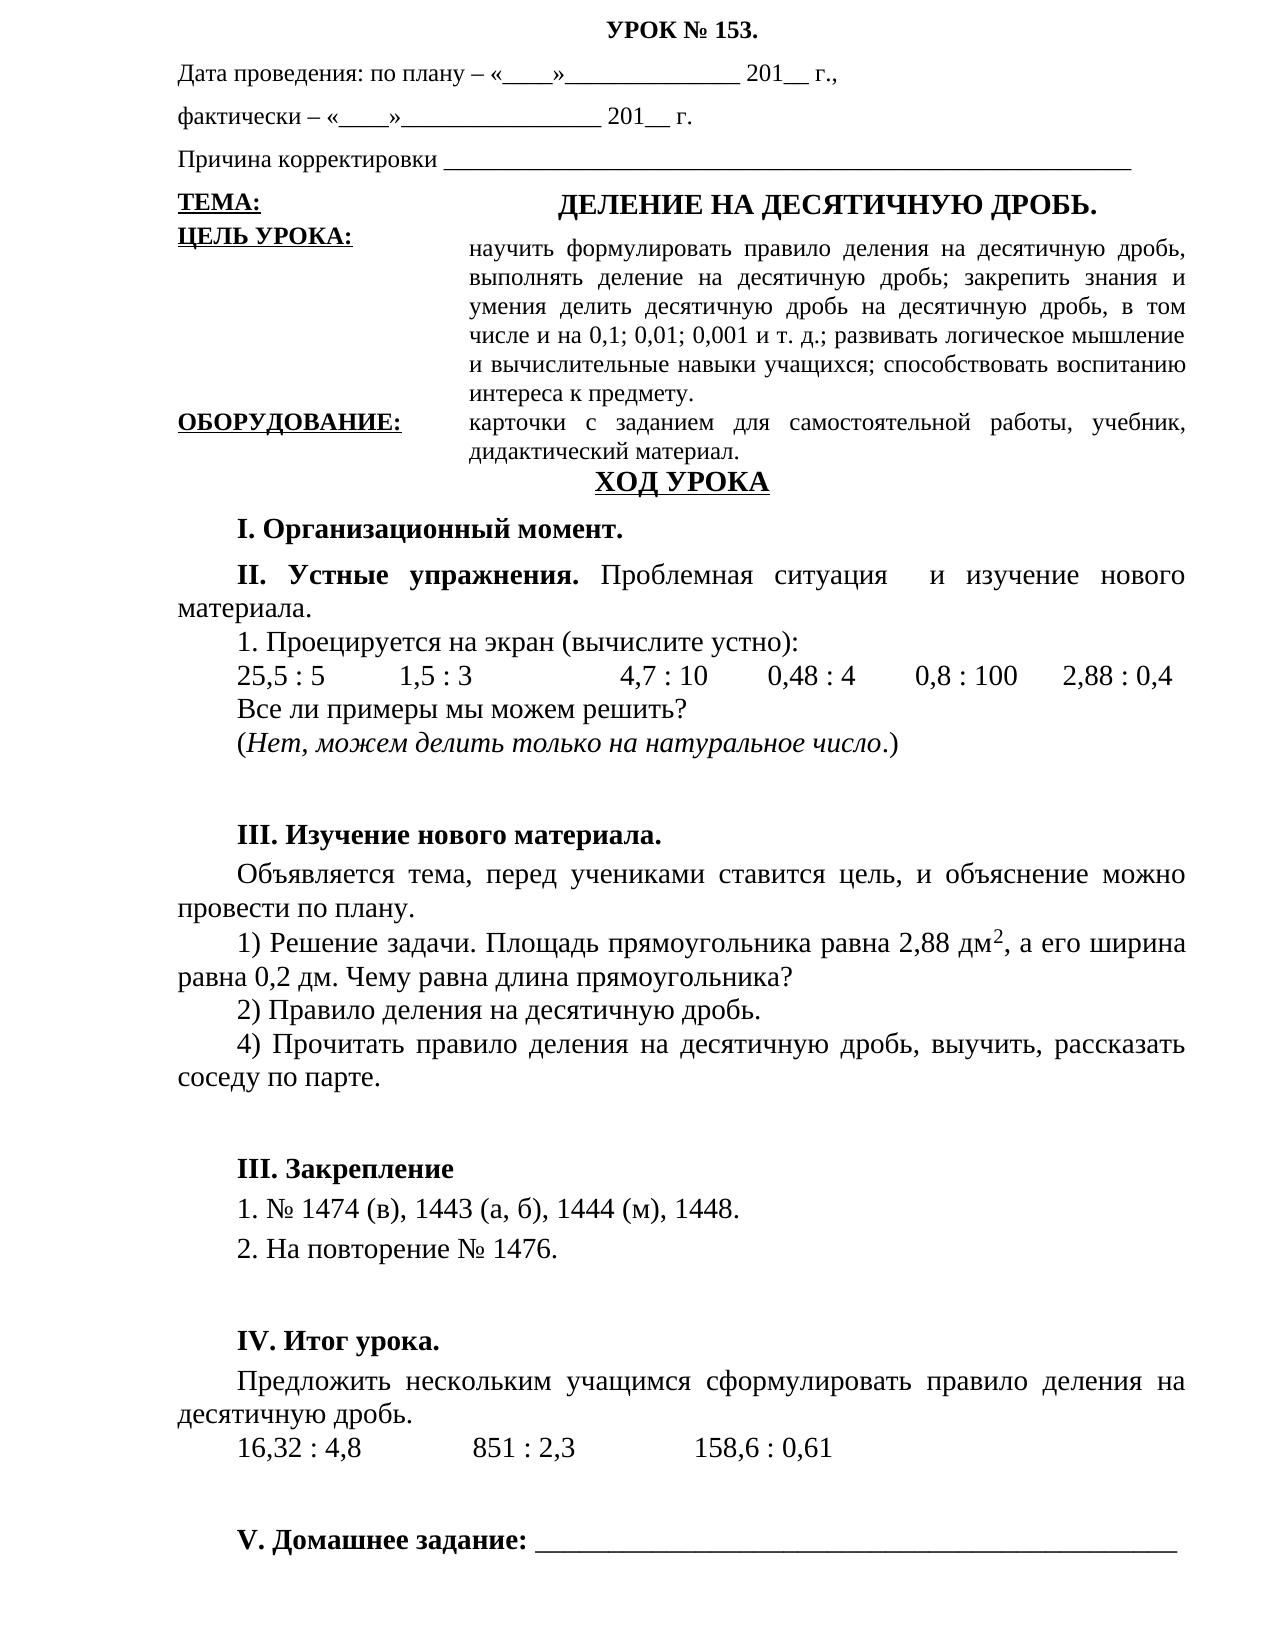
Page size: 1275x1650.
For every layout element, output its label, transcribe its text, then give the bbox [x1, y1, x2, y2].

text 1. № 1474 (в), 1443 (а, б), 1444 (м), 1448. [177, 1191, 1186, 1225]
text 16,32 : 4,8 851 : 2,3 158,6 : 0,61 [177, 1430, 1186, 1464]
text II. Устные упражнения. Проблемная ситуация и изучение нового материала. [177, 557, 1186, 624]
text фактически – «____»________________ 201__ г. [177, 101, 1186, 130]
text V. Домашнее задание: ____________________________________________ [177, 1522, 1186, 1556]
text IV. Итог урока. [177, 1323, 1186, 1357]
text Дата проведения: по плану – «____»______________ 201__ г., [177, 58, 1186, 87]
text III. Закрепление [177, 1152, 1186, 1185]
text III. Изучение нового материала. [177, 817, 1186, 850]
text 2. На повторение № 1476. [177, 1231, 1186, 1265]
text Причина корректировки _______________________________________________________ [177, 144, 1186, 173]
table_header ТЕМА: [166, 187, 458, 221]
text 1) Решение задачи. Площадь прямоугольника равна 2,88 дм2, а его ширина равна 0,2 дм. Чему равна длина прямоугольника? [177, 924, 1186, 992]
text 25,5 : 5 1,5 : 3 4,7 : 10 0,48 : 4 0,8 : 100 2,88 : 0,4 [177, 658, 1186, 691]
table_cell ОБОРУДОВАНИЕ: [166, 407, 458, 464]
table_cell научить формулировать правило деления на десятичную дробь, выполнять деление на десятичную дробь; закрепить знания и умения делить десятичную дробь на десятичную дробь, в том числе и на 0,1; 0,01; 0,001 и т. д.; развивать логическое мышление и вычислительные навыки учащихся; способствовать воспитанию интереса к предмету. [458, 221, 1198, 407]
text Предложить нескольким учащимся сформулировать правило деления на десятичную дробь. [177, 1363, 1186, 1430]
text Объявляется тема, перед учениками ставится цель, и объяснение можно провести по плану. [177, 857, 1186, 924]
text 1. Проецируется на экран (вычислите устно): [177, 624, 1186, 658]
text УРОК № 153. [177, 15, 1186, 43]
text ХОД УРОКА [177, 464, 1186, 498]
table_cell карточки с заданием для самостоятельной работы, учебник, дидактический материал. [458, 407, 1198, 464]
table_cell ЦЕЛЬ УРОКА: [166, 221, 458, 407]
text (Нет, можем делить только на натуральное число.) [177, 725, 1186, 758]
text 2) Правило деления на десятичную дробь. [177, 992, 1186, 1026]
table_header Деление на десятичную дробь. [458, 187, 1198, 221]
text I. Организационный момент. [177, 511, 1186, 544]
text 4) Прочитать правило деления на десятичную дробь, выучить, рассказать соседу по парте. [177, 1026, 1186, 1093]
text Все ли примеры мы можем решить? [177, 691, 1186, 725]
